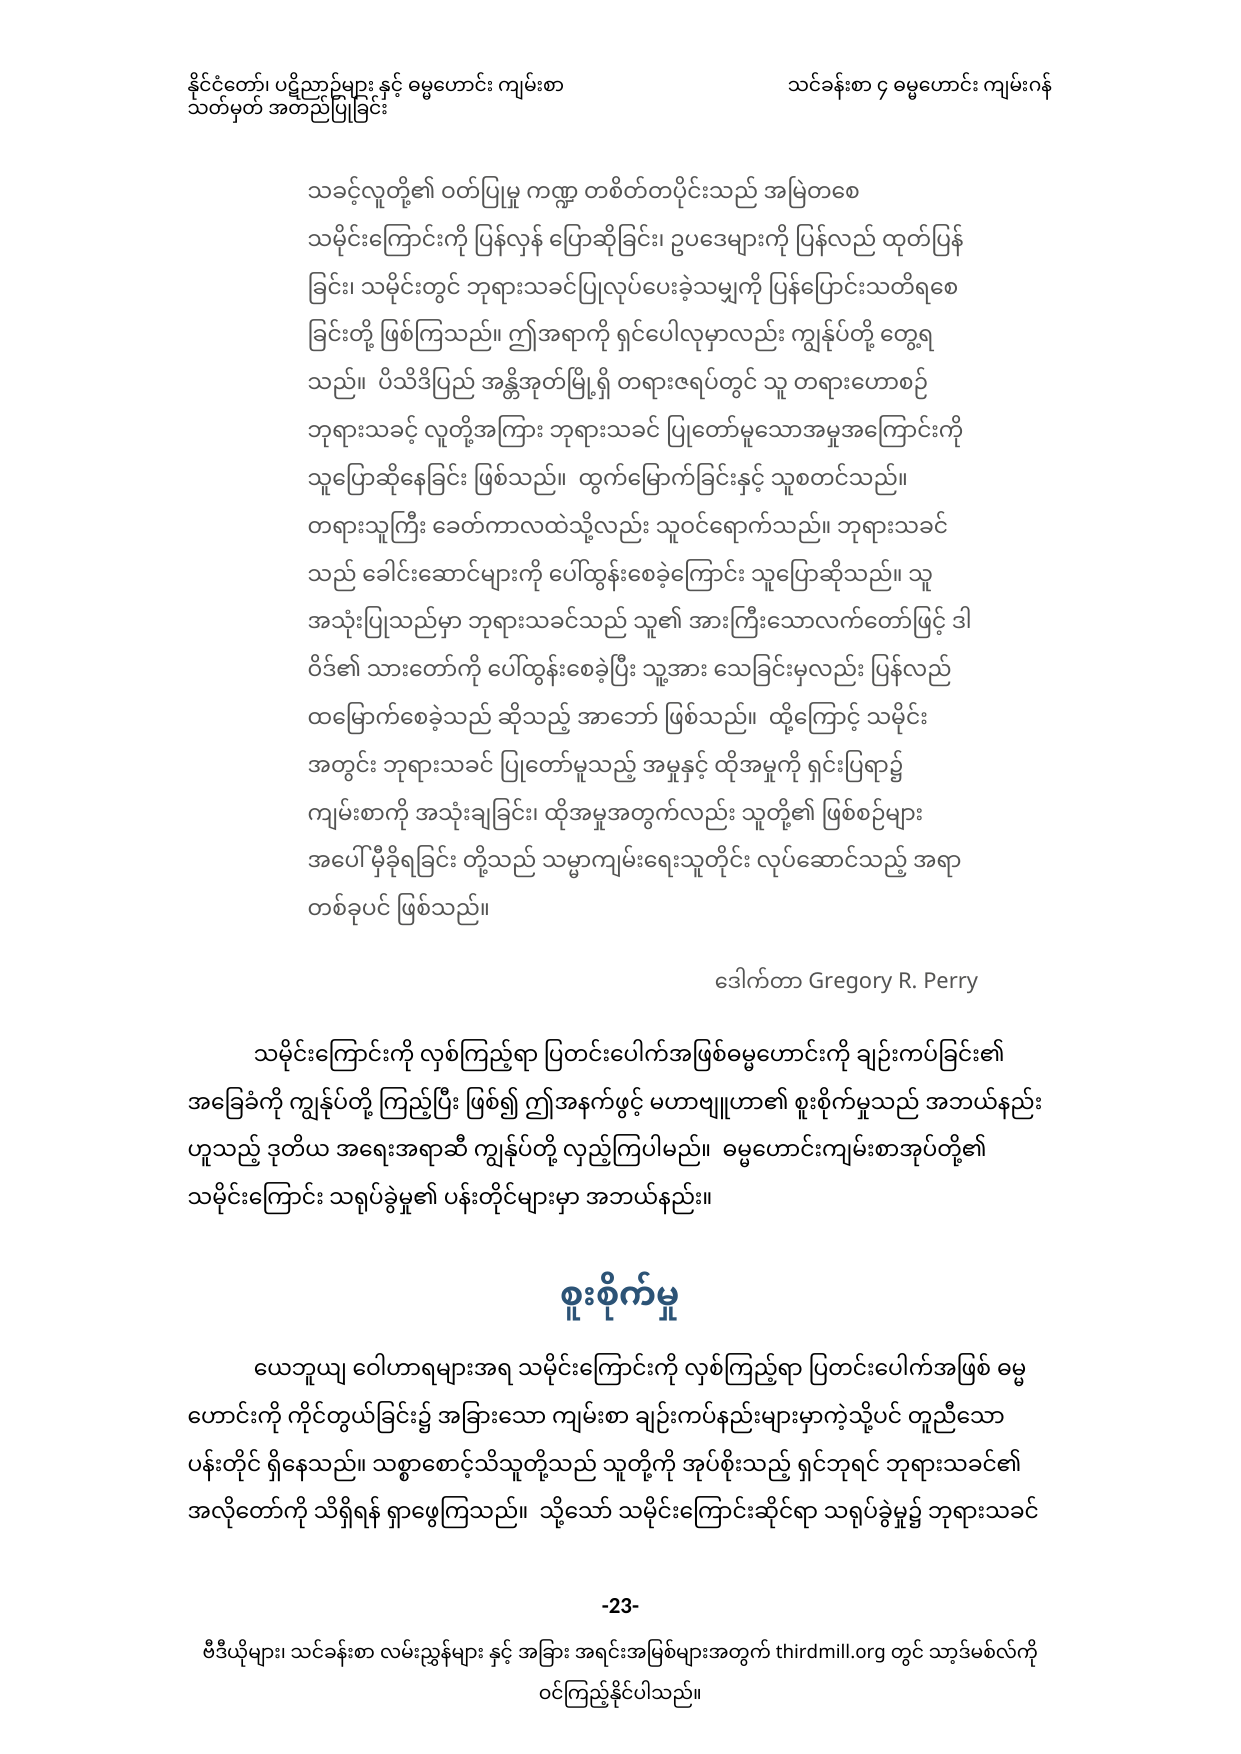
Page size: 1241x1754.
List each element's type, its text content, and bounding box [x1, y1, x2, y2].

text ဒေါက်တာ Gregory R. Perry [307, 959, 978, 1007]
subtitle စူးစိုက်မှု [187, 1261, 1053, 1334]
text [307, 169, 978, 934]
text သမိုင်းကြောင်းကို လှစ်ကြည့်ရာ ပြတင်းပေါက်အဖြစ်ဓမ္မဟောင်းကို ချဉ်းကပ်ခြင်း၏ အခြေခံကို ကျွန်ုပ်တို့ ကြည့်ပြီး ဖြစ်၍ ဤအနက်ဖွင့် မဟာဗျူဟာ၏ စူးစိုက်မှုသည် အဘယ်နည်း ဟူသည့် ဒုတိယ အရေးအရာဆီ ကျွန်ုပ်တို့ လှည့်ကြပါမည်။ ဓမ္မဟောင်းကျမ်းစာအုပ်တို့၏ သမိုင်းကြောင်း သရုပ်ခွဲမှု၏ ပန်းတိုင်များမှာ အဘယ်နည်း။ [187, 1032, 1053, 1223]
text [187, 1346, 1053, 1538]
